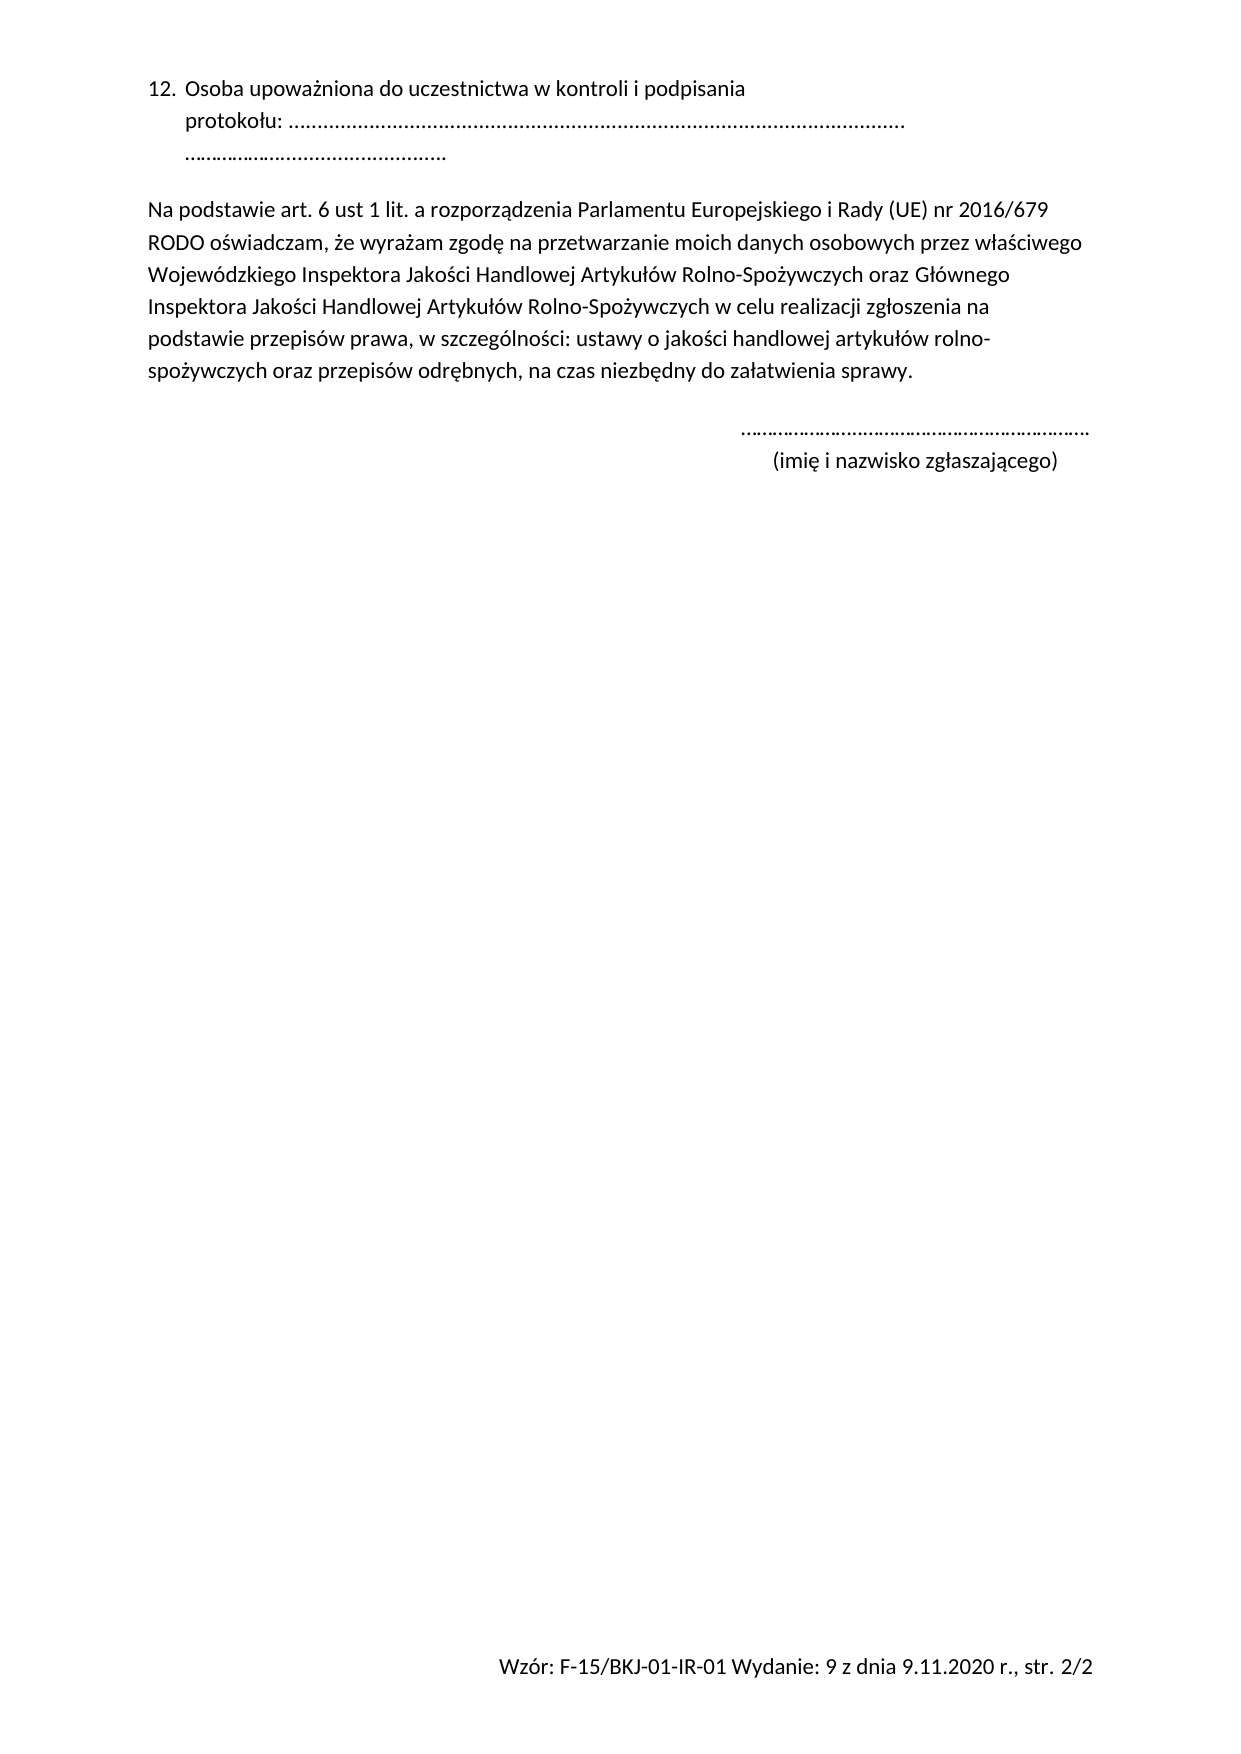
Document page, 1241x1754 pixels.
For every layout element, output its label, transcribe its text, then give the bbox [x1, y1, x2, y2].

text …………………..…………………………………….(imię i nazwisko zgłaszającego) [738, 413, 1093, 474]
list Osoba upoważniona do uczestnictwa w kontroli i podpisania protokołu: ...........................................................................................................………………............................. [148, 74, 1093, 166]
text Na podstawie art. 6 ust 1 lit. a rozporządzenia Parlamentu Europejskiego i Rady (UE) nr 2016/679 RODO oświadczam, że wyrażam zgodę na przetwarzanie moich danych osobowych przez właściwego Wojewódzkiego Inspektora Jakości Handlowej Artykułów Rolno-Spożywczych oraz Głównego Inspektora Jakości Handlowej Artykułów Rolno-Spożywczych w celu realizacji zgłoszenia na podstawie przepisów prawa, w szczególności: ustawy o jakości handlowej artykułów rolno-spożywczych oraz przepisów odrębnych, na czas niezbędny do załatwienia sprawy. [148, 195, 1093, 384]
